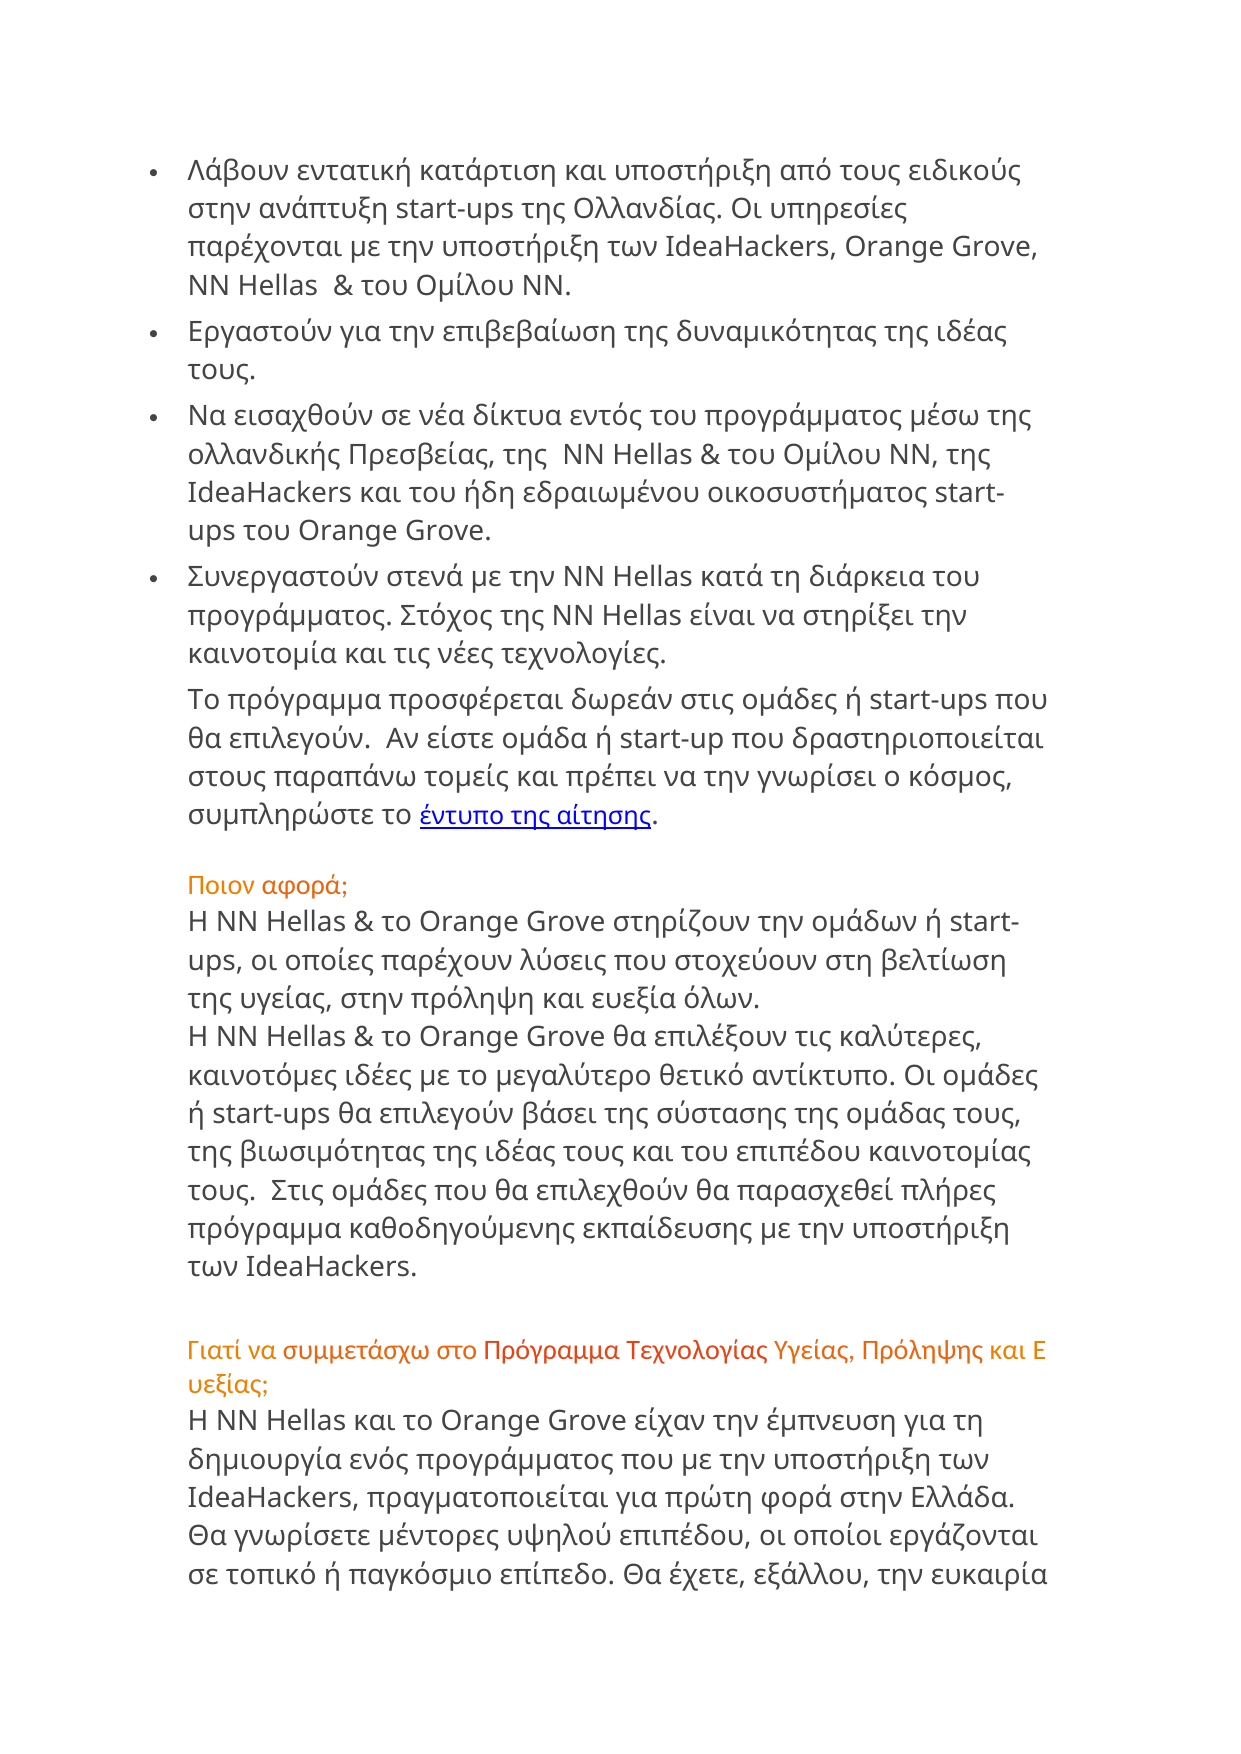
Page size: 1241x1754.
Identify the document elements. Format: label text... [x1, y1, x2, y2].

list Συνεργαστούν στενά με την NN Hellas κατά τη διάρκεια του προγράμματος. Στόχος της NN Hellas είναι να στηρίξει την καινοτομία και τις νέες τεχνολογίες. [150, 557, 1053, 672]
text Γιατί να συμμετάσχω στο Πρόγραμμα Τεχνολογίας Υγείας, Πρόληψης και Ευεξίας; [187, 1297, 1053, 1401]
text Το πρόγραμμα προσφέρεται δωρεάν στις ομάδες ή start-ups που θα επιλεγούν. Αν είστε ομάδα ή start-up που δραστηριοποιείται στους παραπάνω τομείς και πρέπει να την γνωρίσει ο κόσμος, συμπληρώστε το έντυπο της αίτησης. [187, 679, 1053, 833]
text Η NN Hellas & το Orange Grove στηρίζουν την ομάδων ή start-ups, οι οποίες παρέχουν λύσεις που στοχεύουν στη βελτίωση της υγείας, στην πρόληψη και ευεξία όλων. H NN Hellas & το Orange Grove θα επιλέξουν τις καλύτερες, καινοτόμες ιδέες με το μεγαλύτερο θετικό αντίκτυπο. Οι ομάδες ή start-ups θα επιλεγούν βάσει της σύστασης της ομάδας τους, της βιωσιμότητας της ιδέας τους και του επιπέδου καινοτομίας τους. Στις ομάδες που θα επιλεχθούν θα παρασχεθεί πλήρες πρόγραμμα καθοδηγούμενης εκπαίδευσης με την υποστήριξη των IdeaHackers. [187, 902, 1053, 1285]
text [187, 1401, 1053, 1592]
list Εργαστούν για την επιβεβαίωση της δυναμικότητας της ιδέας τους. [150, 311, 1053, 388]
list Να εισαχθούν σε νέα δίκτυα εντός του προγράμματος μέσω της ολλανδικής Πρεσβείας, της NN Hellas & του Ομίλου NN, της IdeaHackers και του ήδη εδραιωμένου οικοσυστήματος start-ups του Orange Grove. [150, 396, 1053, 549]
text Ποιον αφορά; [187, 833, 1053, 902]
list Λάβουν εντατική κατάρτιση και υποστήριξη από τους ειδικούς στην ανάπτυξη start-ups της Oλλανδίας. Οι υπηρεσίες παρέχονται με την υποστήριξη των IdeaHackers, Orange Grove, NN Hellas & του Ομίλου NN. [150, 150, 1053, 303]
